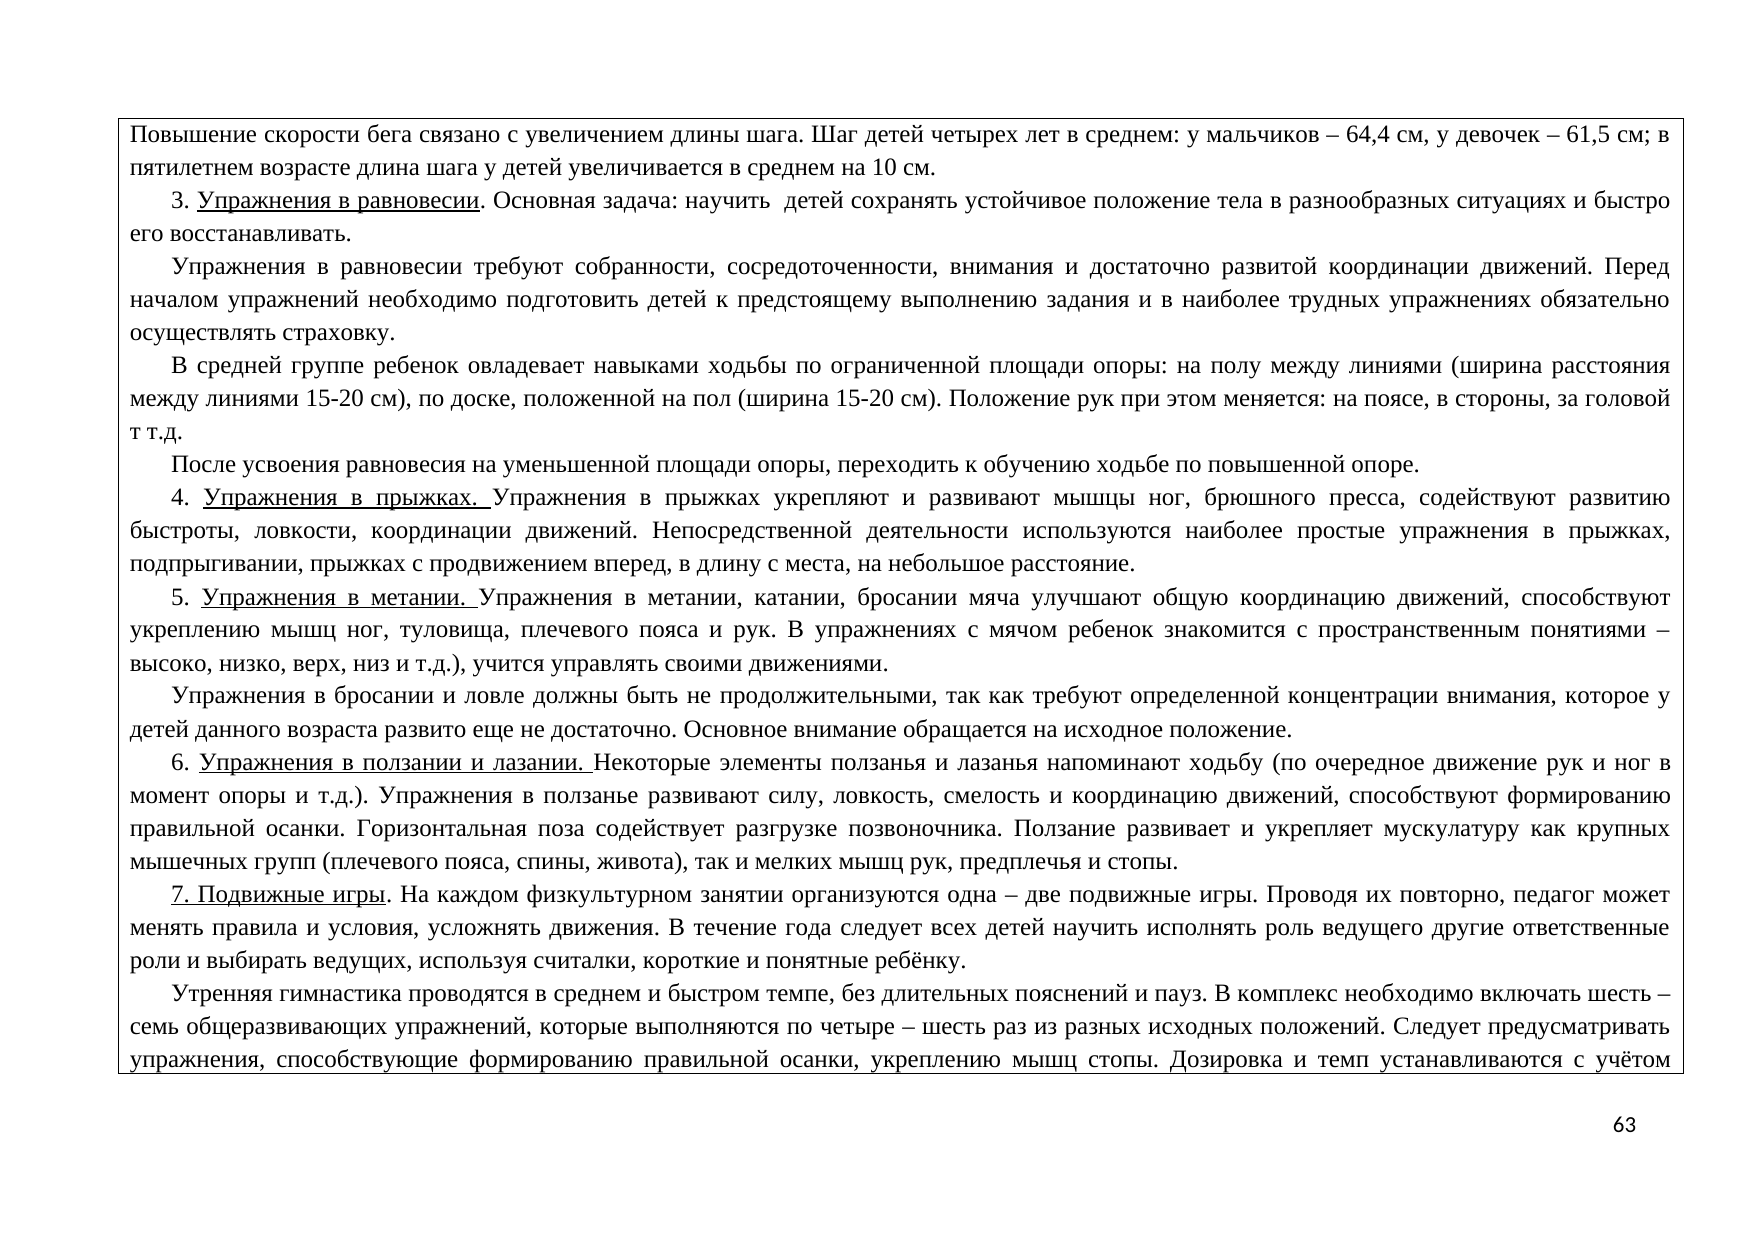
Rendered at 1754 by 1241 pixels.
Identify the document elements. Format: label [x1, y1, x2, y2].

table_cell [119, 119, 1683, 1073]
